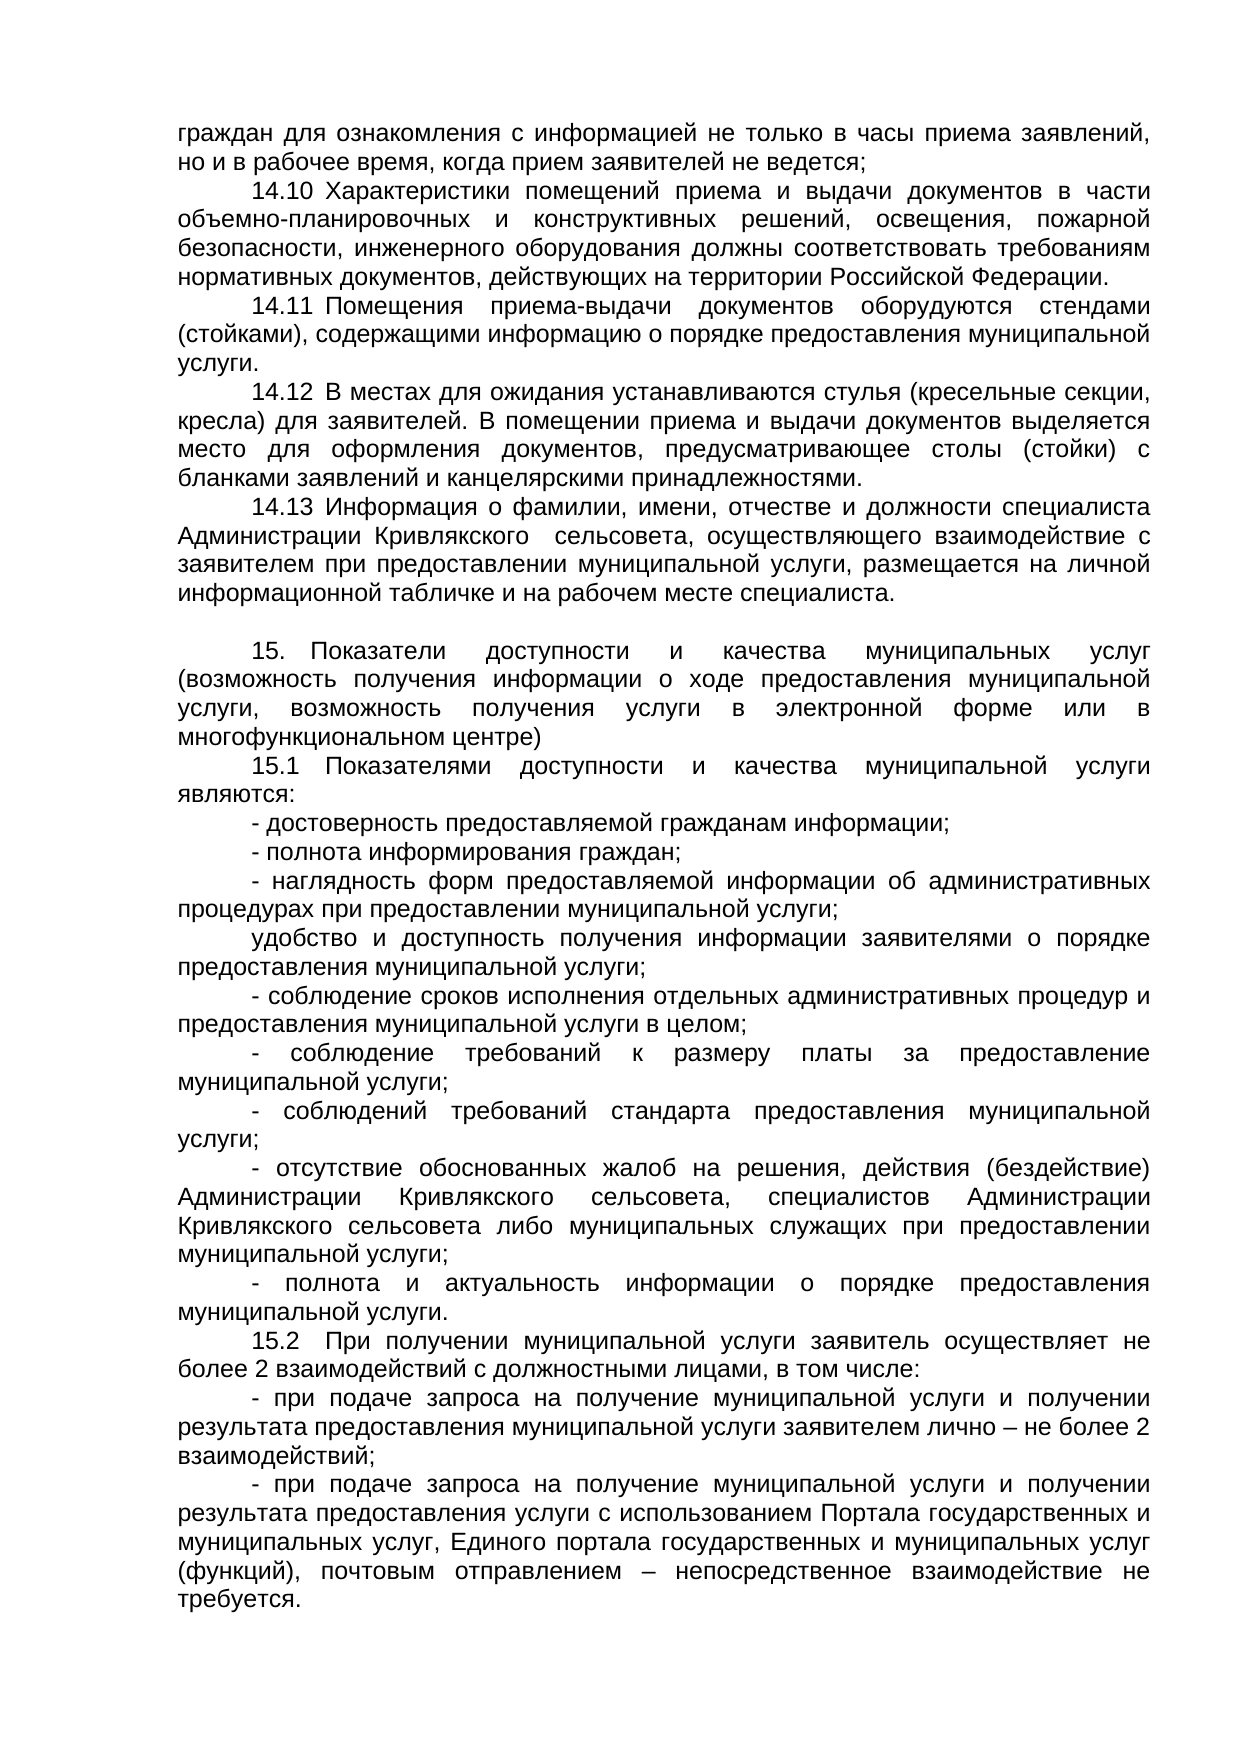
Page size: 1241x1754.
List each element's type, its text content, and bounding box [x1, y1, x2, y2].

list Помещения приема-выдачи документов оборудуются стендами (стойками), содержащими информацию о порядке предоставления муниципальной услуги. [177, 291, 1152, 377]
text - соблюдений требований стандарта предоставления муниципальной услуги; [177, 1096, 1152, 1153]
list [177, 118, 1152, 176]
text - полнота и актуальность информации о порядке предоставления муниципальной услуги. [177, 1268, 1152, 1326]
list Показатели доступности и качества муниципальных услуг (возможность получения информации о ходе предоставления муниципальной услуги, возможность получения услуги в электронной форме или в многофункциональном центре) [177, 636, 1152, 751]
list При получении муниципальной услуги заявитель осуществляет не более 2 взаимодействий с должностными лицами, в том числе: [177, 1326, 1152, 1383]
list Показателями доступности и качества муниципальной услуги являются: [177, 751, 1152, 808]
text - полнота информирования граждан; [177, 837, 1152, 866]
text - достоверность предоставляемой гражданам информации; [177, 808, 1152, 837]
text - отсутствие обоснованных жалоб на решения, действия (бездействие) Администрации Кривлякского сельсовета, специалистов Администрации Кривлякского сельсовета либо муниципальных служащих при предоставлении муниципальной услуги; [177, 1153, 1152, 1268]
text - наглядность форм предоставляемой информации об административных процедурах при предоставлении муниципальной услуги; [177, 866, 1152, 923]
list Информация о фамилии, имени, отчестве и должности специалиста Администрации Кривлякского сельсовета, осуществляющего взаимодействие с заявителем при предоставлении муниципальной услуги, размещается на личной информационной табличке и на рабочем месте специалиста. [177, 492, 1152, 607]
text удобство и доступность получения информации заявителями о порядке предоставления муниципальной услуги; [177, 923, 1152, 981]
text - соблюдение сроков исполнения отдельных административных процедур и предоставления муниципальной услуги в целом; [177, 981, 1152, 1038]
text - соблюдение требований к размеру платы за предоставление муниципальной услуги; [177, 1038, 1152, 1096]
list Характеристики помещений приема и выдачи документов в части объемно-планировочных и конструктивных решений, освещения, пожарной безопасности, инженерного оборудования должны соответствовать требованиям нормативных документов, действующих на территории Российской Федерации. [177, 176, 1152, 291]
list В местах для ожидания устанавливаются стулья (кресельные секции, кресла) для заявителей. В помещении приема и выдачи документов выделяется место для оформления документов, предусматривающее столы (стойки) с бланками заявлений и канцелярскими принадлежностями. [177, 377, 1152, 492]
text - при подаче запроса на получение муниципальной услуги и получении результата предоставления услуги с использованием Портала государственных и муниципальных услуг, Единого портала государственных и муниципальных услуг (функций), почтовым отправлением – непосредственное взаимодействие не требуется. [177, 1469, 1152, 1613]
text - при подаче запроса на получение муниципальной услуги и получении результата предоставления муниципальной услуги заявителем лично – не более 2 взаимодействий; [177, 1383, 1152, 1469]
